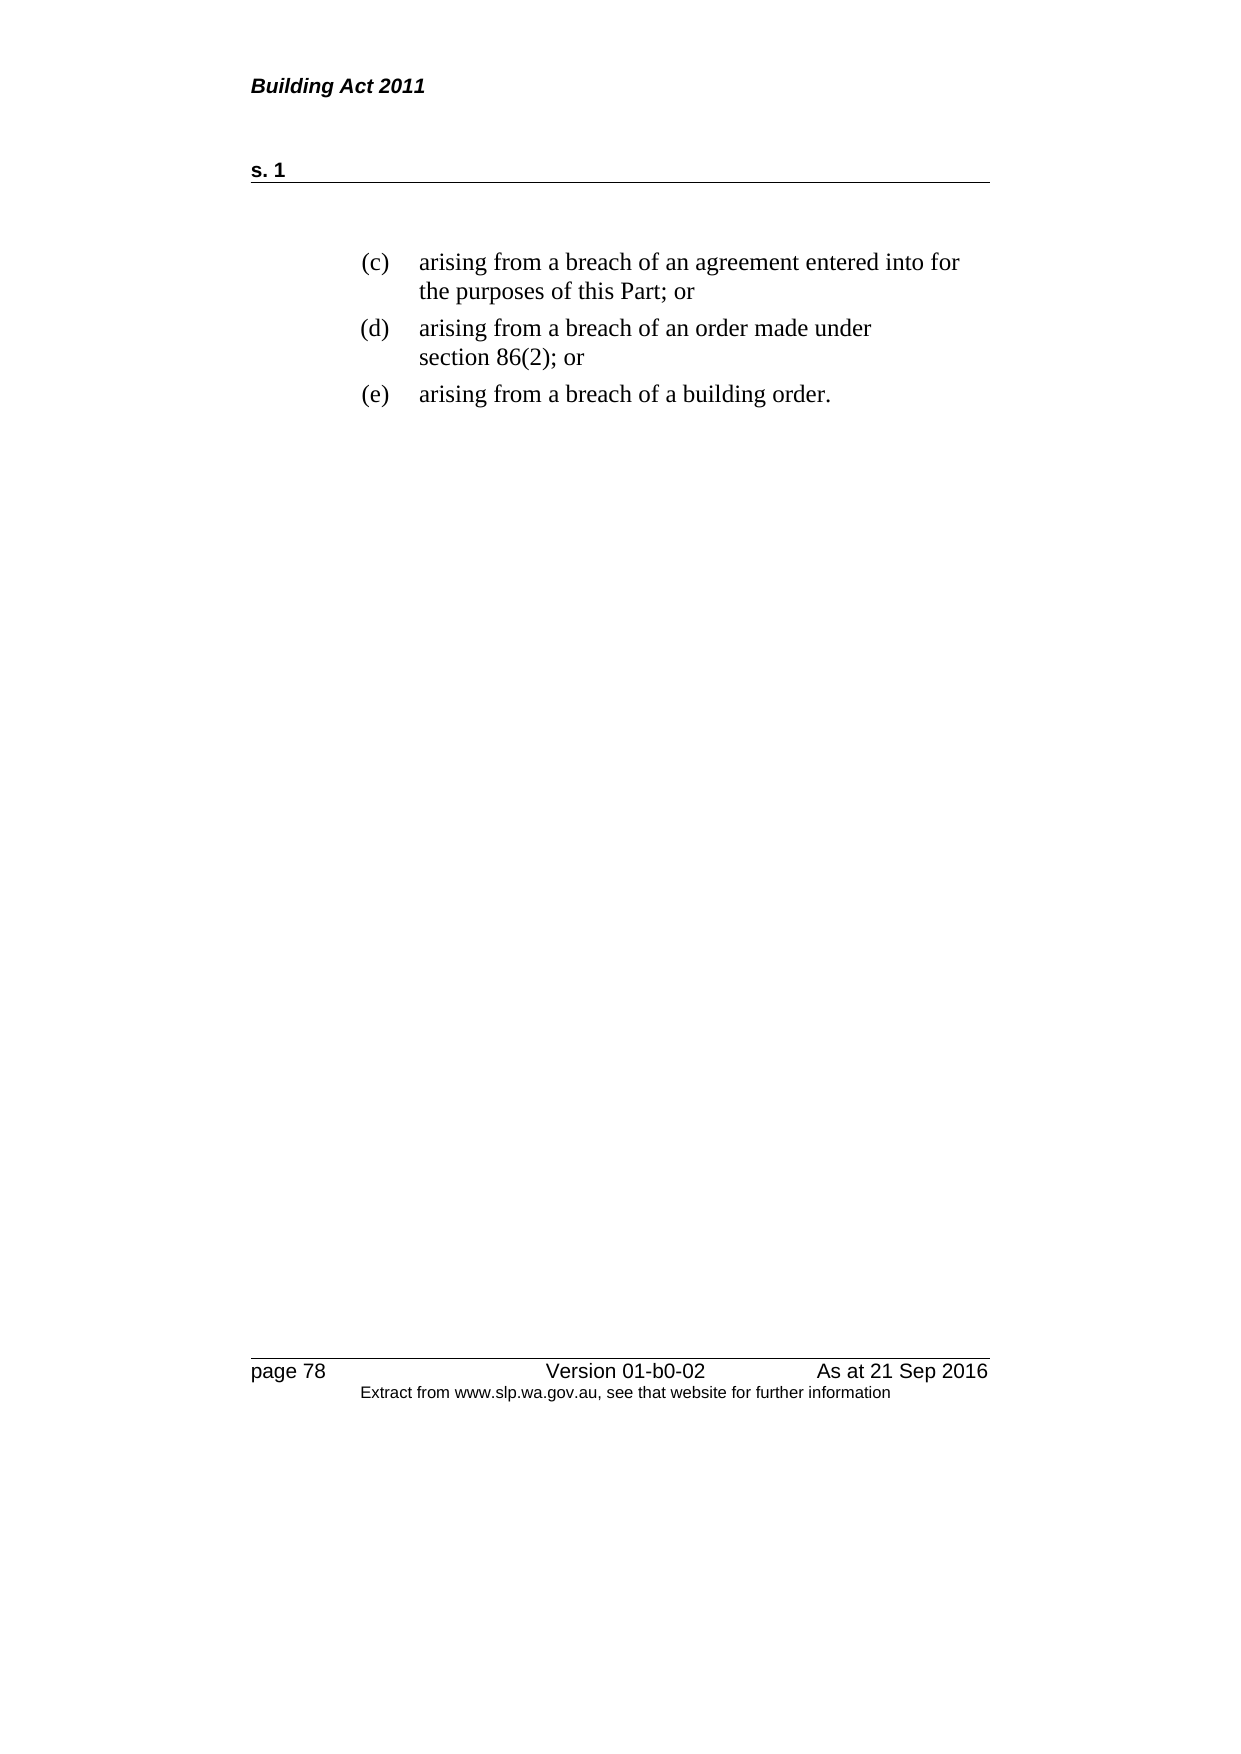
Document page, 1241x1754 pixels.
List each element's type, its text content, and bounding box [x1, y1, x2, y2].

text (d) arising from a breach of an order made under section 86(2); or [251, 313, 990, 371]
text (e) arising from a breach of a building order. [251, 379, 990, 408]
text (c) arising from a breach of an agreement entered into for the purposes of this Part; or [251, 247, 990, 305]
